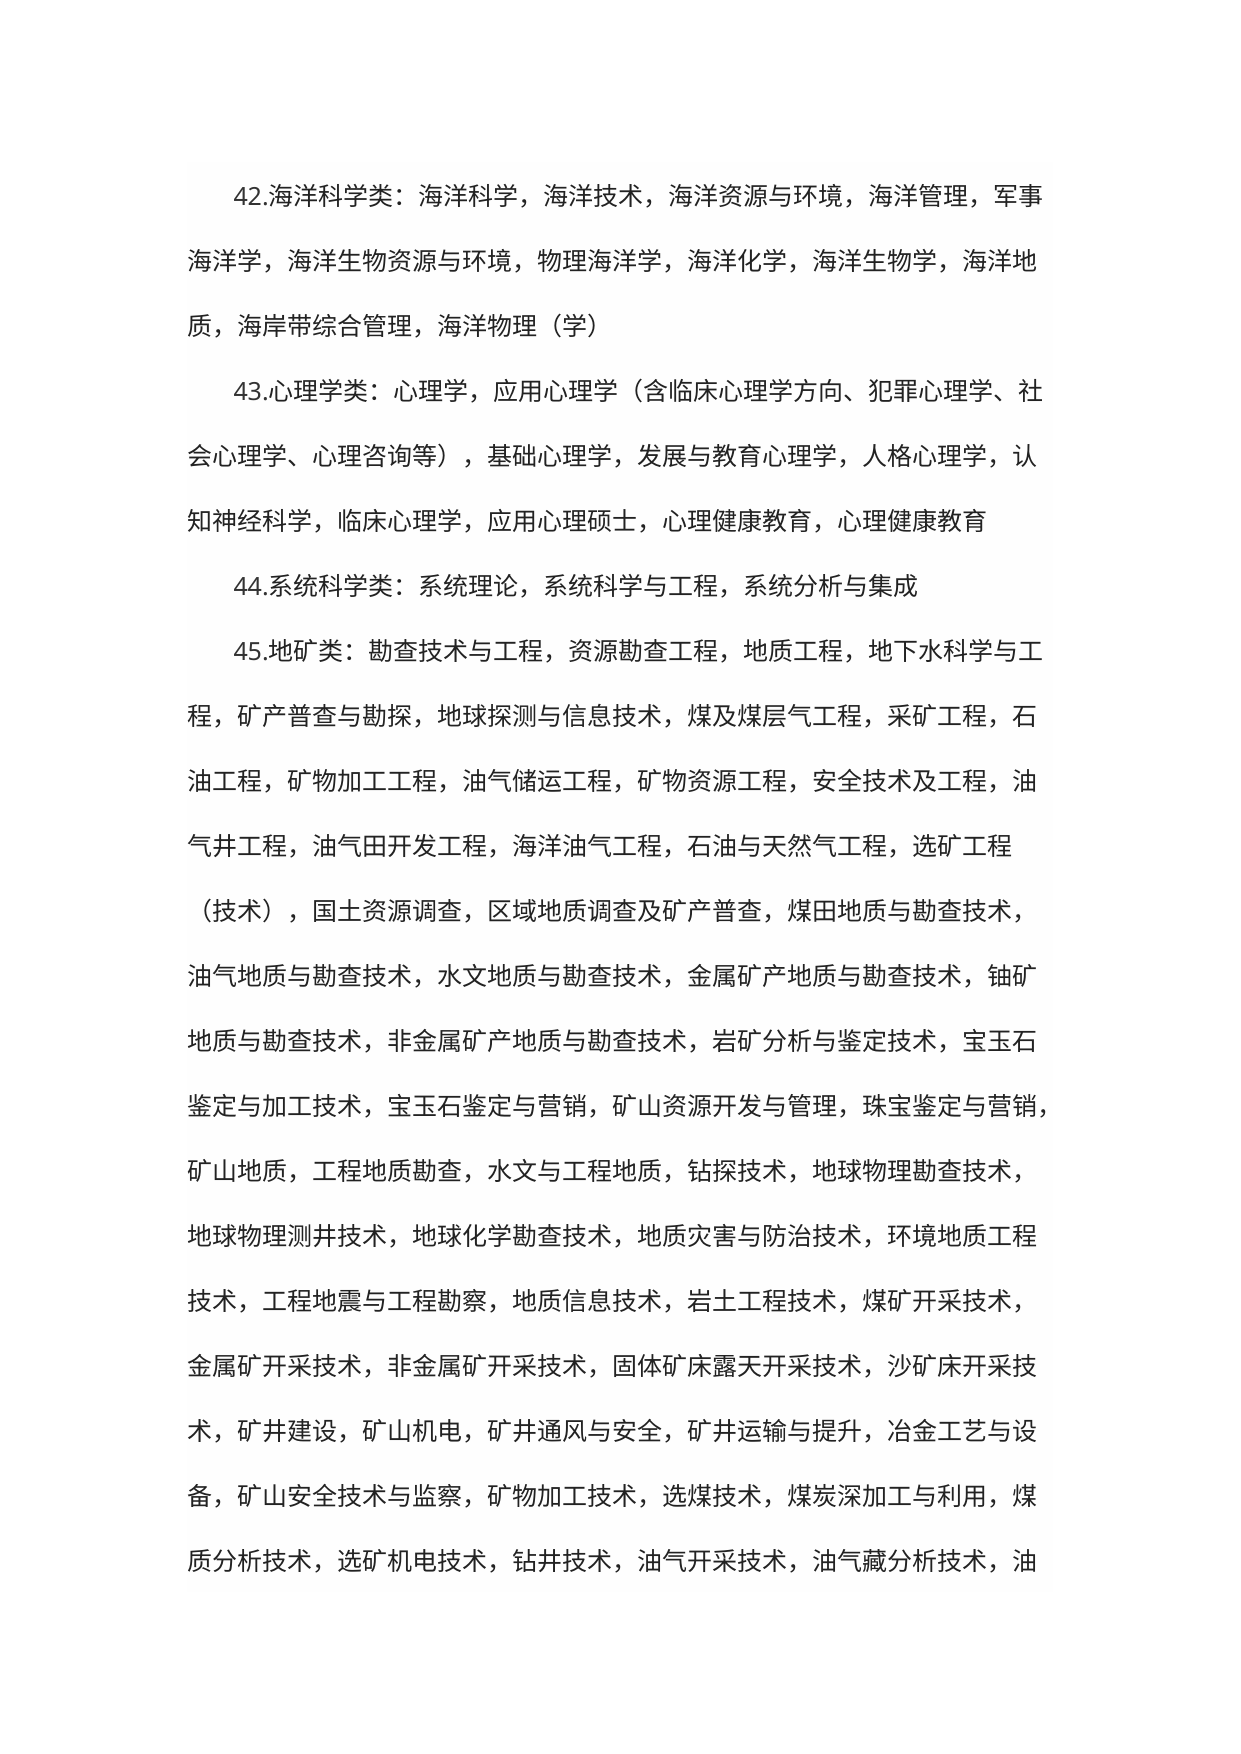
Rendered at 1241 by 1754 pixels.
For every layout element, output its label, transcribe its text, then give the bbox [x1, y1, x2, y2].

text 44.系统科学类：系统理论，系统科学与工程，系统分析与集成 [187, 552, 1053, 617]
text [187, 617, 1053, 1592]
text 42.海洋科学类：海洋科学，海洋技术，海洋资源与环境，海洋管理，军事海洋学，海洋生物资源与环境，物理海洋学，海洋化学，海洋生物学，海洋地质，海岸带综合管理，海洋物理（学） [187, 162, 1053, 357]
text 43.心理学类：心理学，应用心理学（含临床心理学方向、犯罪心理学、社会心理学、心理咨询等），基础心理学，发展与教育心理学，人格心理学，认知神经科学，临床心理学，应用心理硕士，心理健康教育，心理健康教育 [187, 357, 1053, 552]
